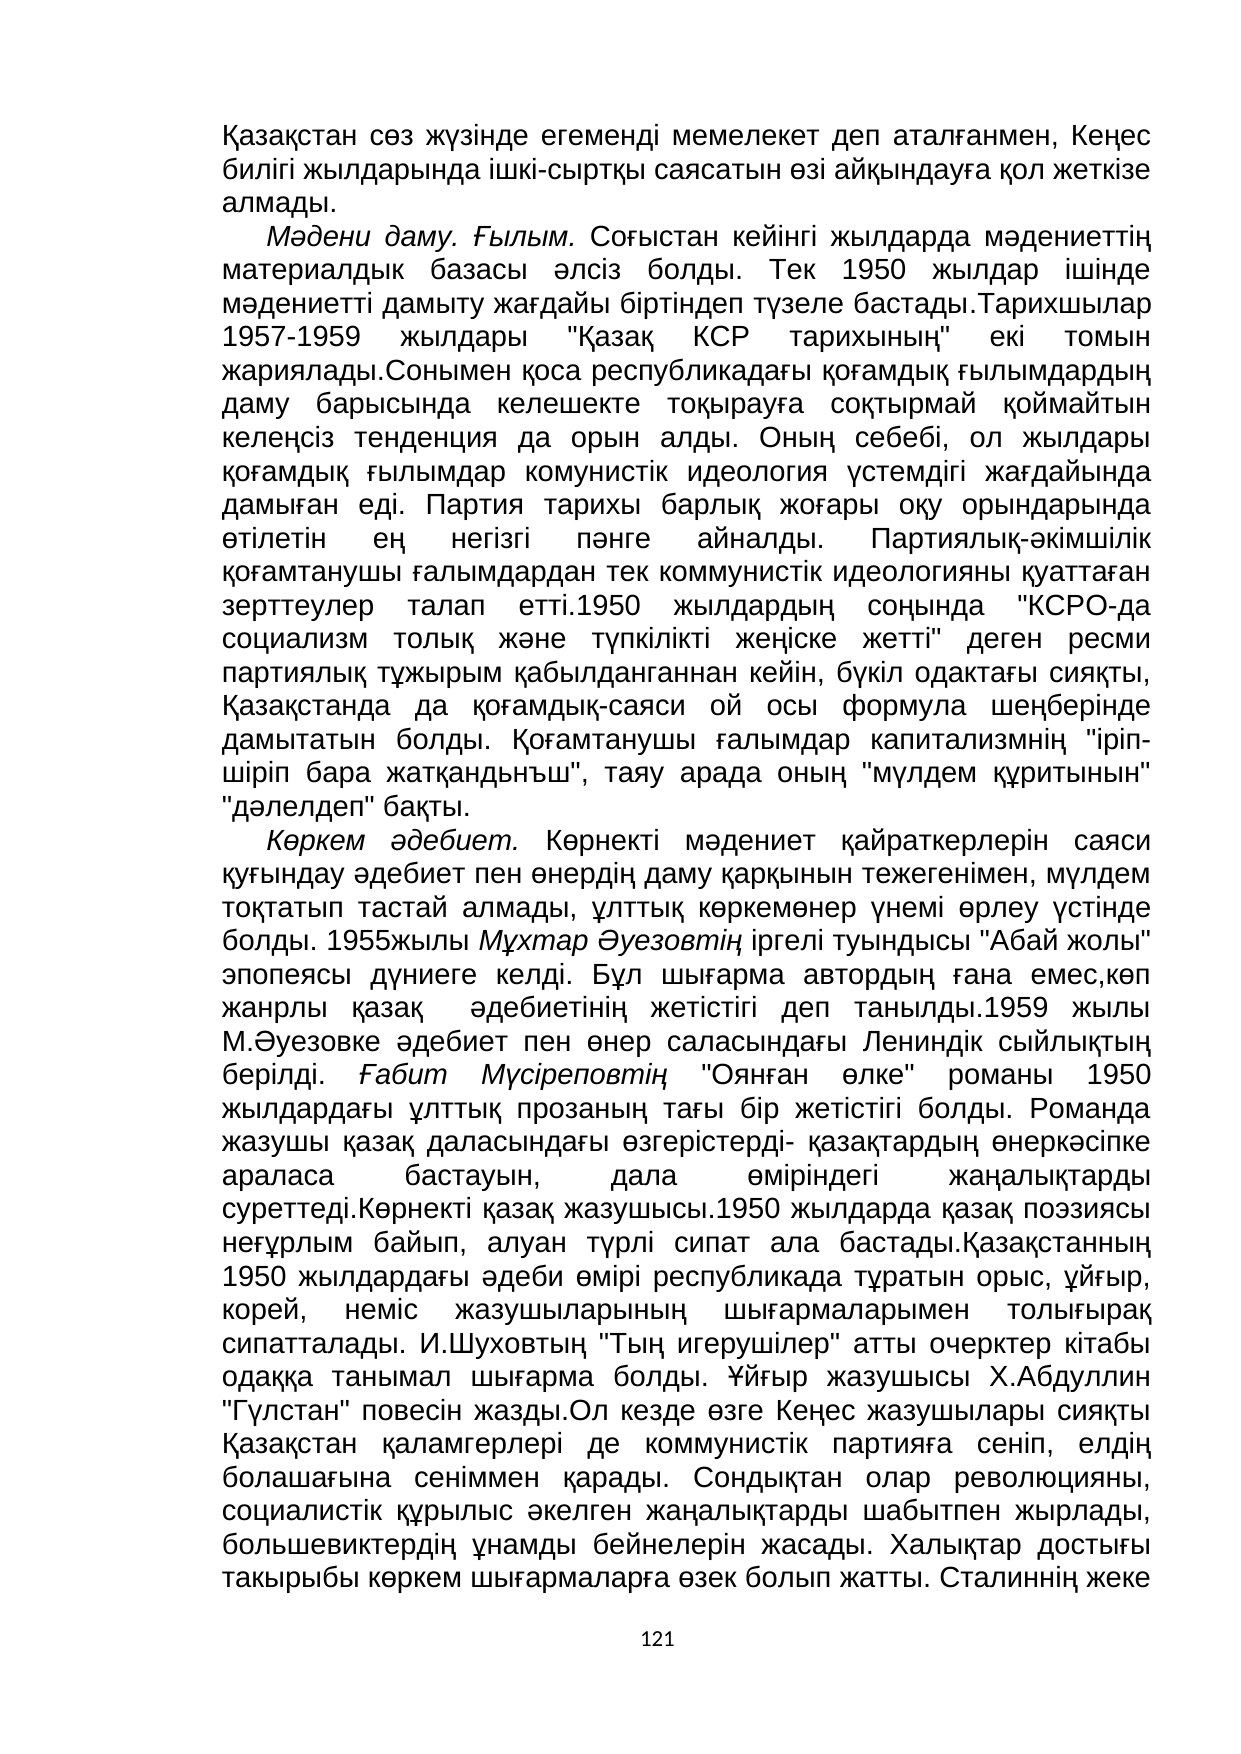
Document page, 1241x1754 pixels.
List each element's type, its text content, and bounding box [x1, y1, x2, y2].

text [222, 118, 1152, 219]
text Мәдени даму. Ғылым. Соғыстан кейінгі жылдарда мәдениеттің материалдык базасы әлсіз болды. Тек 1950 жылдар ішінде мәдениетті дамыту жағдайы біртіндеп түзеле бастады.Тарихшылар 1957-1959 жылдары "Қазақ КСР тарихының" екі томын жариялады.Сонымен қоса республикадағы қоғамдық ғылымдардың даму барысында келешекте тоқырауға соқтырмай қоймайтын келеңсіз тенденция да орын алды. Оның себебі, ол жылдары қоғамдық ғылымдар комунистік идеология үстемдігі жағдайында дамыған еді. Партия тарихы барлық жоғары оқу орындарында өтілетін ең негізгі пәнге айналды. Партиялық-әкімшілік қоғамтанушы ғалымдардан тек коммунистік идеологияны қуаттаған зерттеулер талап етті.1950 жылдардың соңында "КСРО-да социализм толық және түпкілікті жеңіске жетті" деген ресми партиялық тұжырым қабылданганнан кейін, бүкіл одактағы сияқты, Қазақстанда да қоғамдық-саяси ой осы формула шеңберінде дамытатын болды. Қоғамтанушы ғалымдар капитализмнің "іріп-шіріп бара жатқандьнъш", таяу арада оның "мүлдем құритынын" "дәлелдеп" бақты. [222, 219, 1152, 822]
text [222, 822, 1152, 1594]
